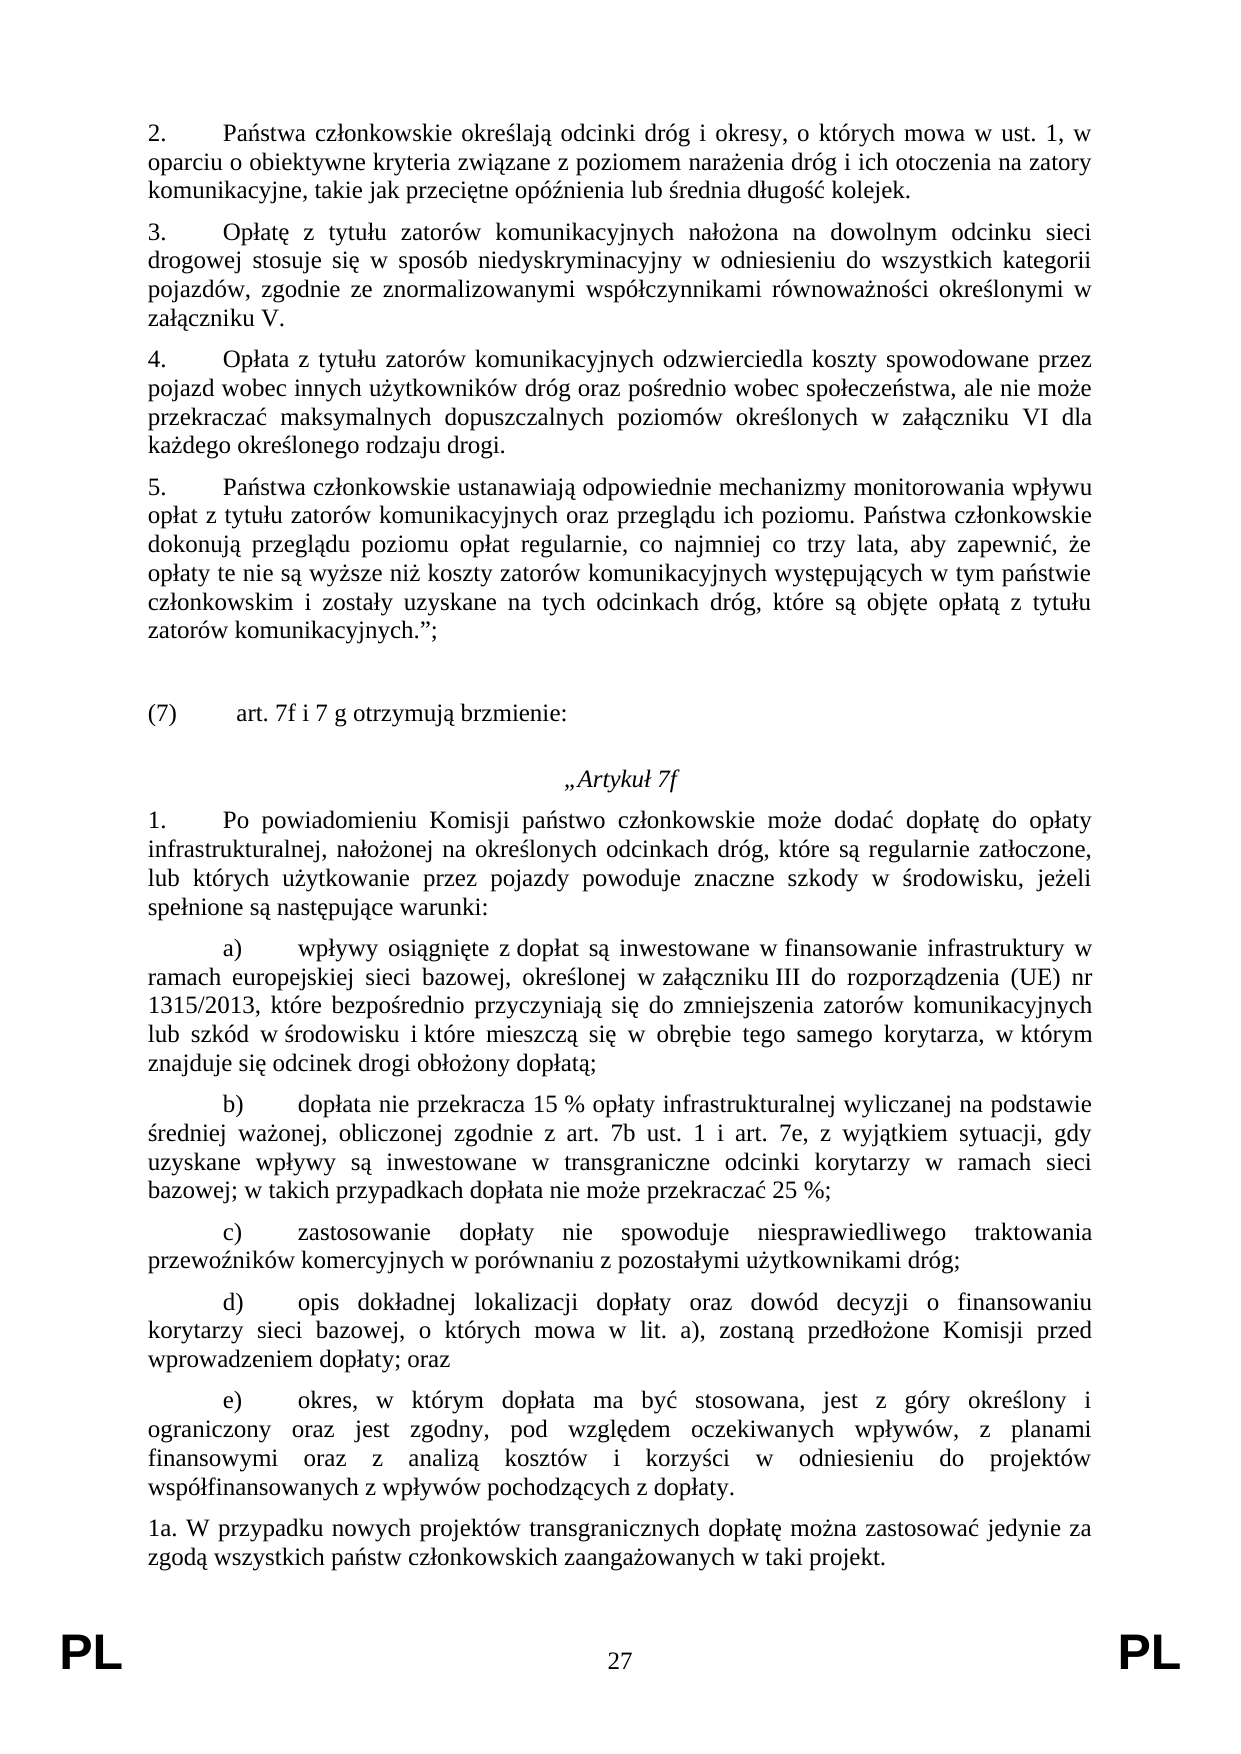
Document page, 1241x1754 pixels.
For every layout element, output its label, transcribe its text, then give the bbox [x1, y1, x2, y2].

text „Artykuł 7f [148, 764, 1093, 793]
text 1. Po powiadomieniu Komisji państwo członkowskie może dodać dopłatę do opłaty infrastrukturalnej, nałożonej na określonych odcinkach dróg, które są regularnie zatłoczone, lub których użytkowanie przez pojazdy powoduje znaczne szkody w środowisku, jeżeli spełnione są następujące warunki: [148, 806, 1093, 921]
text 4. Opłata z tytułu zatorów komunikacyjnych odzwierciedla koszty spowodowane przez pojazd wobec innych użytkowników dróg oraz pośrednio wobec społeczeństwa, ale nie może przekraczać maksymalnych dopuszczalnych poziomów określonych w załączniku VI dla każdego określonego rodzaju drogi. [148, 344, 1093, 459]
list art. 7f i 7 g otrzymują brzmienie: [148, 698, 1093, 727]
text a) wpływy osiągnięte z dopłat są inwestowane w finansowanie infrastruktury w ramach europejskiej sieci bazowej, określonej w załączniku III do rozporządzenia (UE) nr 1315/2013, które bezpośrednio przyczyniają się do zmniejszenia zatorów komunikacyjnych lub szkód w środowisku i które mieszczą się w obrębie tego samego korytarza, w którym znajduje się odcinek drogi obłożony dopłatą; [148, 933, 1093, 1077]
text b) dopłata nie przekracza 15 % opłaty infrastrukturalnej wyliczanej na podstawie średniej ważonej, obliczonej zgodnie z art. 7b ust. 1 i art. 7e, z wyjątkiem sytuacji, gdy uzyskane wpływy są inwestowane w transgraniczne odcinki korytarzy w ramach sieci bazowej; w takich przypadkach dopłata nie może przekraczać 25 %; [148, 1089, 1093, 1204]
text 2. Państwa członkowskie określają odcinki dróg i okresy, o których mowa w ust. 1, w oparciu o obiektywne kryteria związane z poziomem narażenia dróg i ich otoczenia na zatory komunikacyjne, takie jak przeciętne opóźnienia lub średnia długość kolejek. [148, 118, 1093, 204]
text 1a. W przypadku nowych projektów transgranicznych dopłatę można zastosować jedynie za zgodą wszystkich państw członkowskich zaangażowanych w taki projekt. [148, 1513, 1093, 1571]
text 5. Państwa członkowskie ustanawiają odpowiednie mechanizmy monitorowania wpływu opłat z tytułu zatorów komunikacyjnych oraz przeglądu ich poziomu. Państwa członkowskie dokonują przeglądu poziomu opłat regularnie, co najmniej co trzy lata, aby zapewnić, że opłaty te nie są wyższe niż koszty zatorów komunikacyjnych występujących w tym państwie członkowskim i zostały uzyskane na tych odcinkach dróg, które są objęte opłatą z tytułu zatorów komunikacyjnych.”; [148, 472, 1093, 644]
text 3. Opłatę z tytułu zatorów komunikacyjnych nałożona na dowolnym odcinku sieci drogowej stosuje się w sposób niedyskryminacyjny w odniesieniu do wszystkich kategorii pojazdów, zgodnie ze znormalizowanymi współczynnikami równoważności określonymi w załączniku V. [148, 217, 1093, 332]
text e) okres, w którym dopłata ma być stosowana, jest z góry określony i ograniczony oraz jest zgodny, pod względem oczekiwanych wpływów, z planami finansowymi oraz z analizą kosztów i korzyści w odniesieniu do projektów współfinansowanych z wpływów pochodzących z dopłaty. [148, 1386, 1093, 1501]
text d) opis dokładnej lokalizacji dopłaty oraz dowód decyzji o finansowaniu korytarzy sieci bazowej, o których mowa w lit. a), zostaną przedłożone Komisji przed wprowadzeniem dopłaty; oraz [148, 1287, 1093, 1373]
text c) zastosowanie dopłaty nie spowoduje niesprawiedliwego traktowania przewoźników komercyjnych w porównaniu z pozostałymi użytkownikami dróg; [148, 1217, 1093, 1274]
